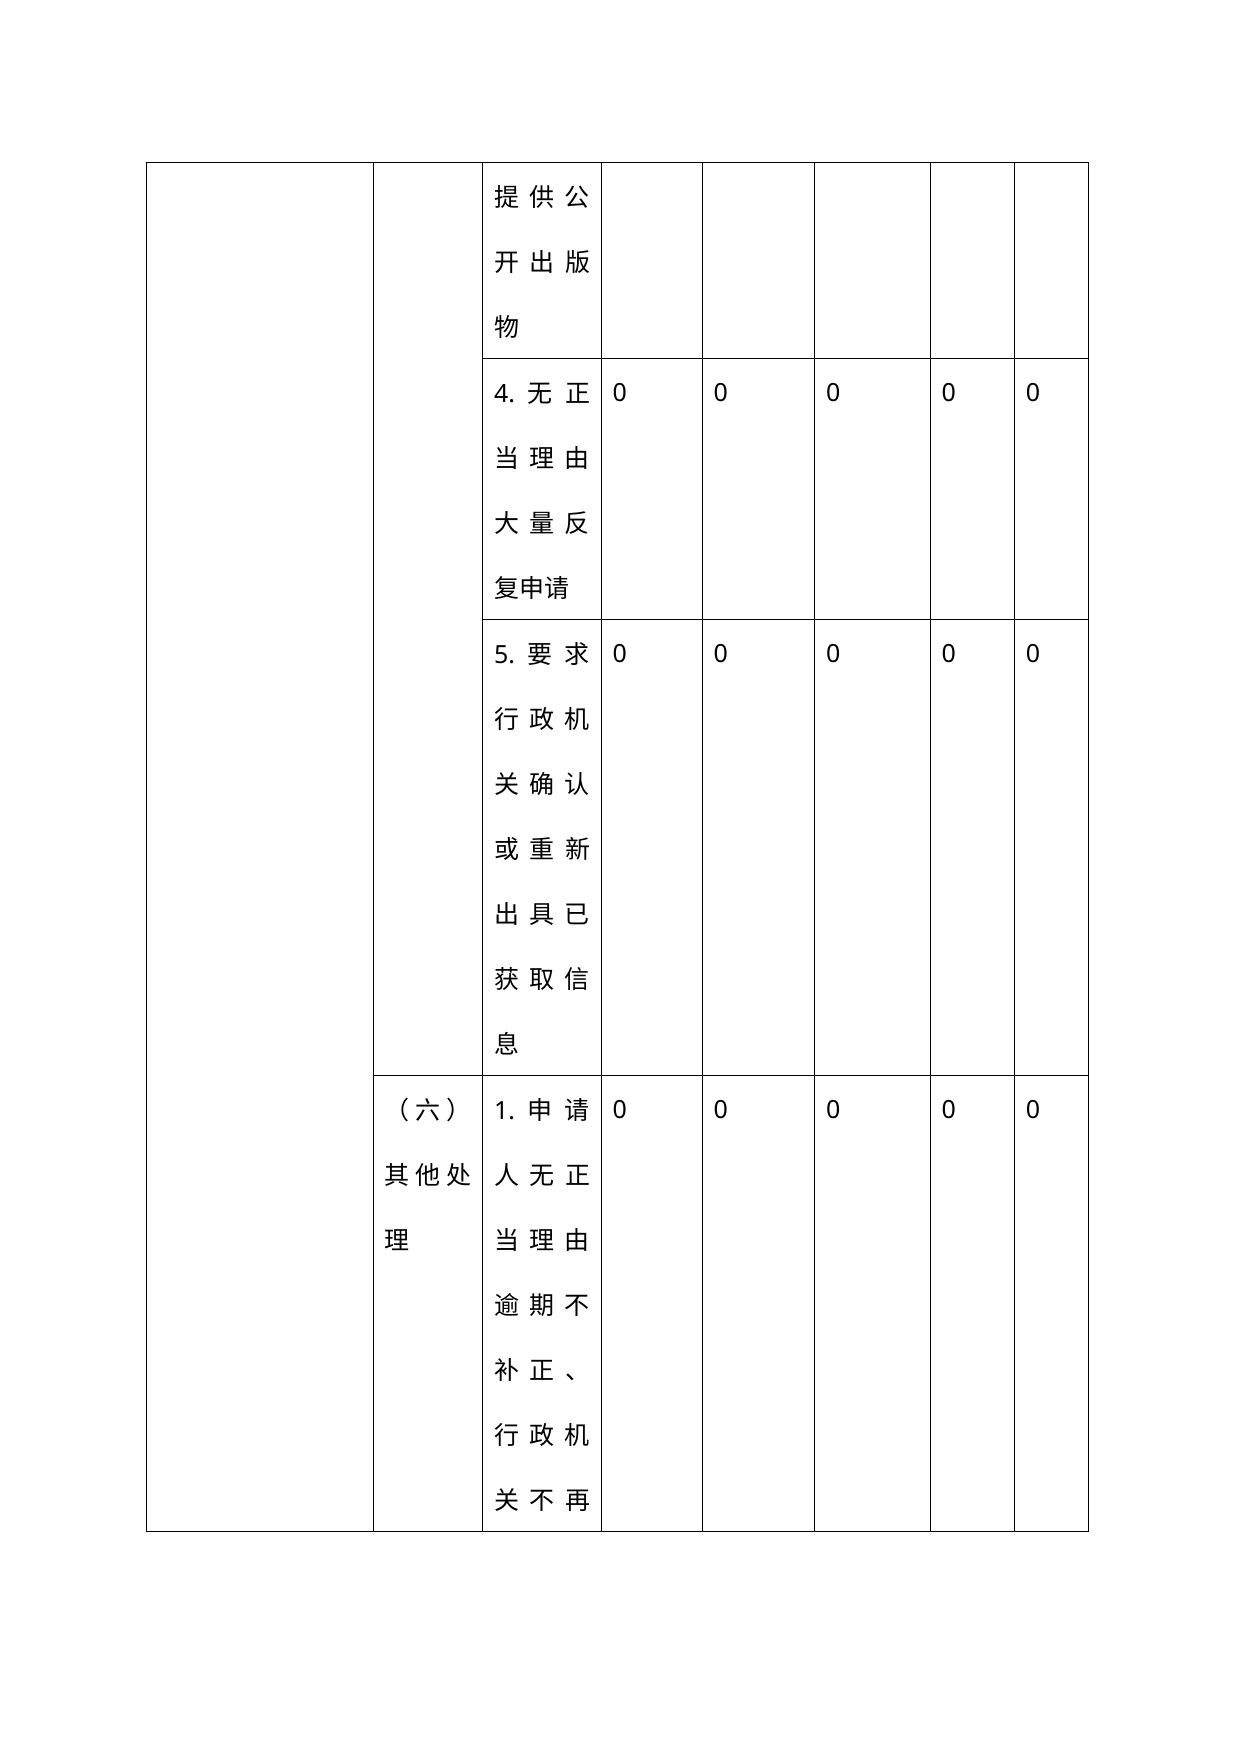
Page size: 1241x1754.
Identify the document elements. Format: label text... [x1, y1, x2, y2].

table_cell 0 [602, 359, 702, 619]
table_cell 0 [1015, 1076, 1088, 1531]
table_cell 0 [602, 1076, 702, 1531]
table_cell 0 [1015, 620, 1088, 1075]
table_cell （六）其他处理 [374, 1076, 482, 1531]
table_cell 3.要求提供公开出版物 [483, 163, 601, 358]
table_cell 0 [703, 1076, 814, 1531]
table_cell 0 [931, 1076, 1014, 1531]
table_cell 0 [931, 620, 1014, 1075]
table_cell 0 [703, 359, 814, 619]
table_cell 0 [602, 620, 702, 1075]
table_cell 0 [1015, 359, 1088, 619]
table_cell 0 [1015, 163, 1088, 358]
table_cell 0 [703, 620, 814, 1075]
table_cell 0 [703, 163, 814, 358]
table_cell 0 [815, 163, 930, 358]
table_cell 0 [931, 359, 1014, 619]
table_cell 0 [602, 163, 702, 358]
table_cell 0 [931, 163, 1014, 358]
table_cell 0 [815, 620, 930, 1075]
table_cell 5.要求行政机关确认或重新出具已获取信息 [483, 620, 601, 1075]
table_cell 0 [815, 1076, 930, 1531]
table_cell 4.无正当理由大量反复申请 [483, 359, 601, 619]
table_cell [483, 1076, 601, 1531]
table_cell 0 [815, 359, 930, 619]
